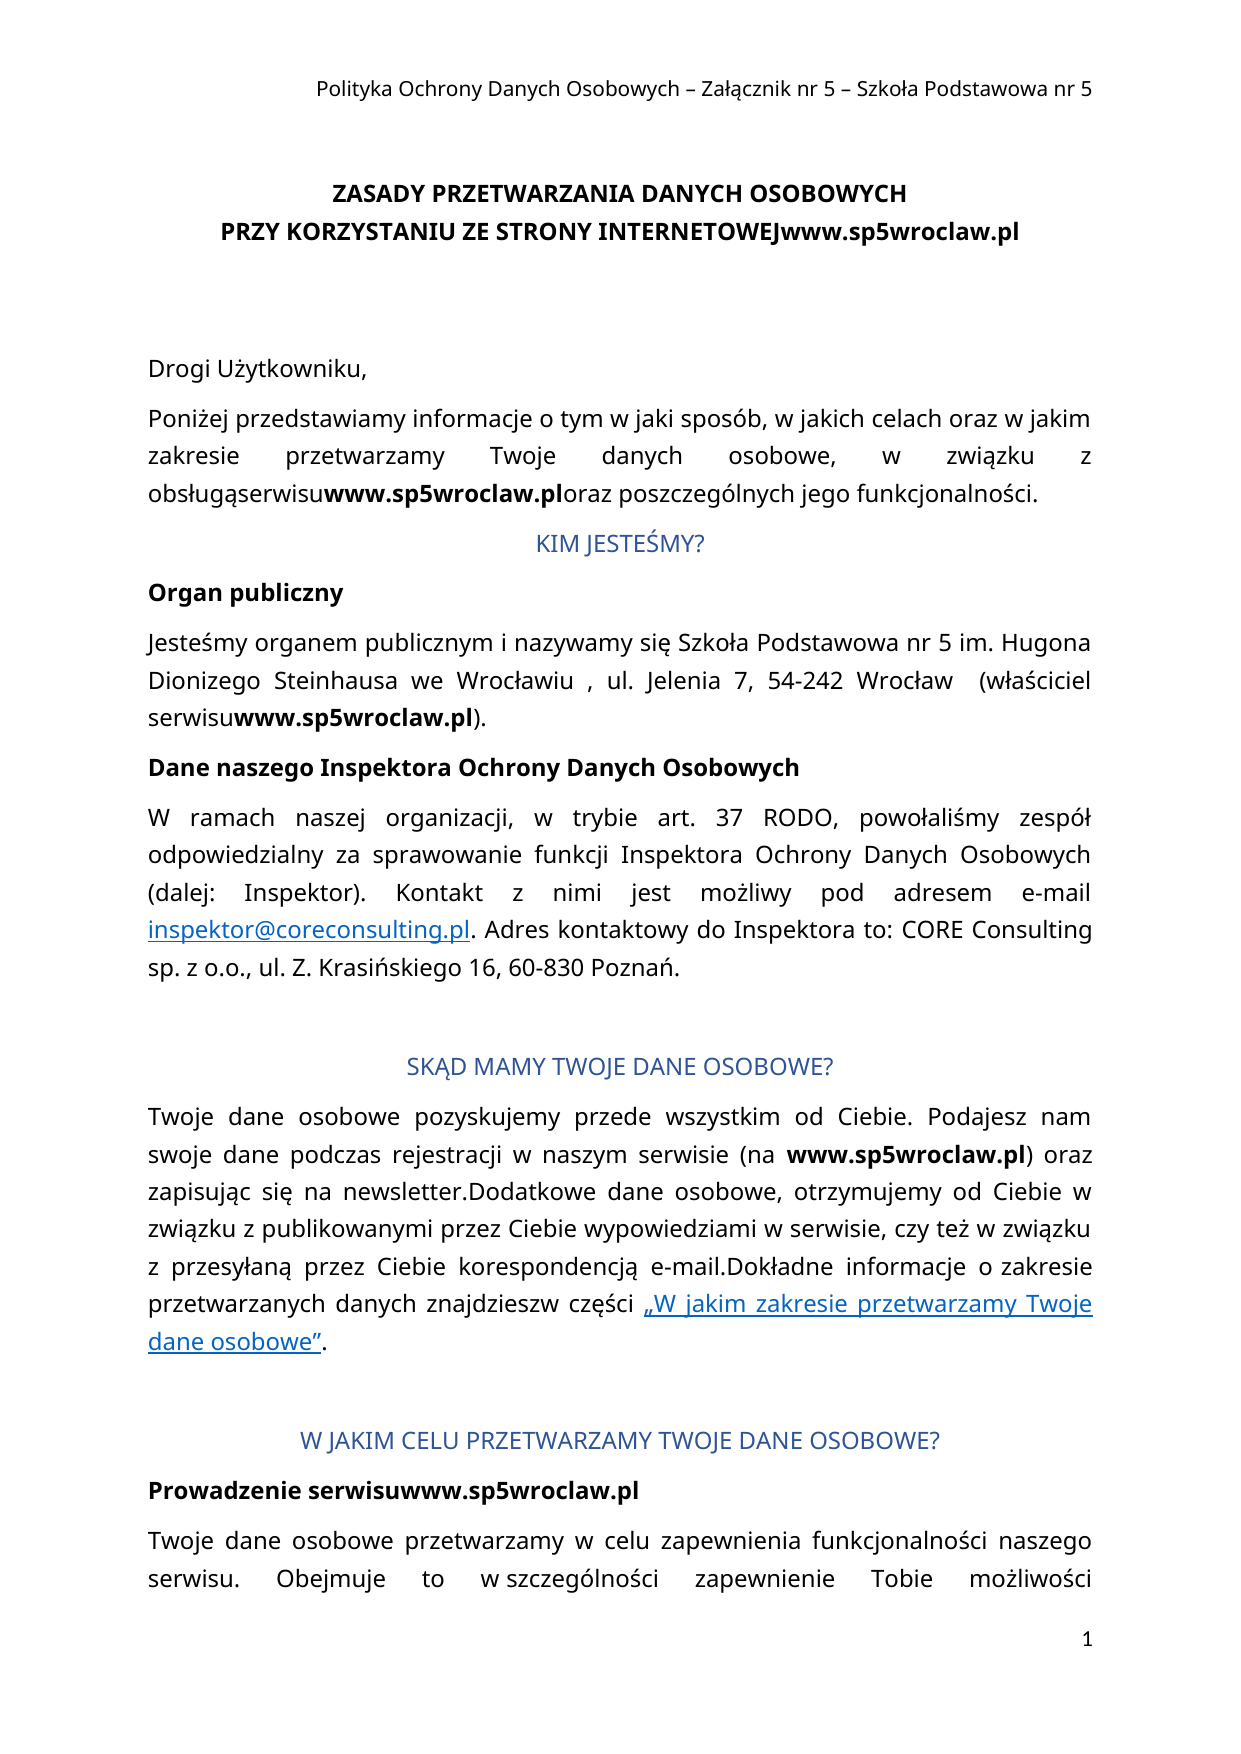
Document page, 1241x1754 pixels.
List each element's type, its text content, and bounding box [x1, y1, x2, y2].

text Twoje dane osobowe pozyskujemy przede wszystkim od Ciebie. Podajesz nam swoje dane podczas rejestracji w naszym serwisie (na www.sp5wroclaw.pl) oraz zapisując się na newsletter.Dodatkowe dane osobowe, otrzymujemy od Ciebie w związku z publikowanymi przez Ciebie wypowiedziami w serwisie, czy też w związku z przesyłaną przez Ciebie korespondencją e-mail.Dokładne informacje o zakresie przetwarzanych danych znajdzieszw części „W jakim zakresie przetwarzamy Twoje dane osobowe”. [148, 1100, 1093, 1357]
text PRZY KORZYSTANIU ZE STRONY INTERNETOWEJwww.sp5wroclaw.pl [148, 214, 1093, 247]
text W ramach naszej organizacji, w trybie art. 37 RODO, powołaliśmy zespół odpowiedzialny za sprawowanie funkcji Inspektora Ochrony Danych Osobowych (dalej: Inspektor). Kontakt z nimi jest możliwy pod adresem e-mail inspektor@coreconsulting.pl. Adres kontaktowy do Inspektora to: CORE Consulting sp. z o.o., ul. Z. Krasińskiego 16, 60-830 Poznań. [148, 801, 1093, 983]
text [148, 1524, 1093, 1594]
subtitle KIM JESTEŚMY? [148, 526, 1093, 559]
subtitle Dane naszego Inspektora Ochrony Danych Osobowych [148, 751, 1093, 783]
subtitle W JAKIM CELU PRZETWARZAMY TWOJE DANE OSOBOWE? [148, 1424, 1093, 1457]
subtitle SKĄD MAMY TWOJE DANE OSOBOWE? [148, 1050, 1093, 1083]
text Drogi Użytkowniku, [148, 352, 1093, 384]
text ZASADY PRZETWARZANIA DANYCH OSOBOWYCH [148, 177, 1093, 210]
text Poniżej przedstawiamy informacje o tym w jaki sposób, w jakich celach oraz w jakim zakresie przetwarzamy Twoje danych osobowe, w związku z obsługąserwisuwww.sp5wroclaw.ploraz poszczególnych jego funkcjonalności. [148, 402, 1093, 509]
subtitle Organ publiczny [148, 576, 1093, 609]
text Jesteśmy organem publicznym i nazywamy się Szkoła Podstawowa nr 5 im. Hugona Dionizego Steinhausa we Wrocławiu , ul. Jelenia 7, 54-242 Wrocław (właściciel serwisuwww.sp5wroclaw.pl). [148, 626, 1093, 733]
subtitle Prowadzenie serwisuwww.sp5wroclaw.pl [148, 1474, 1093, 1507]
